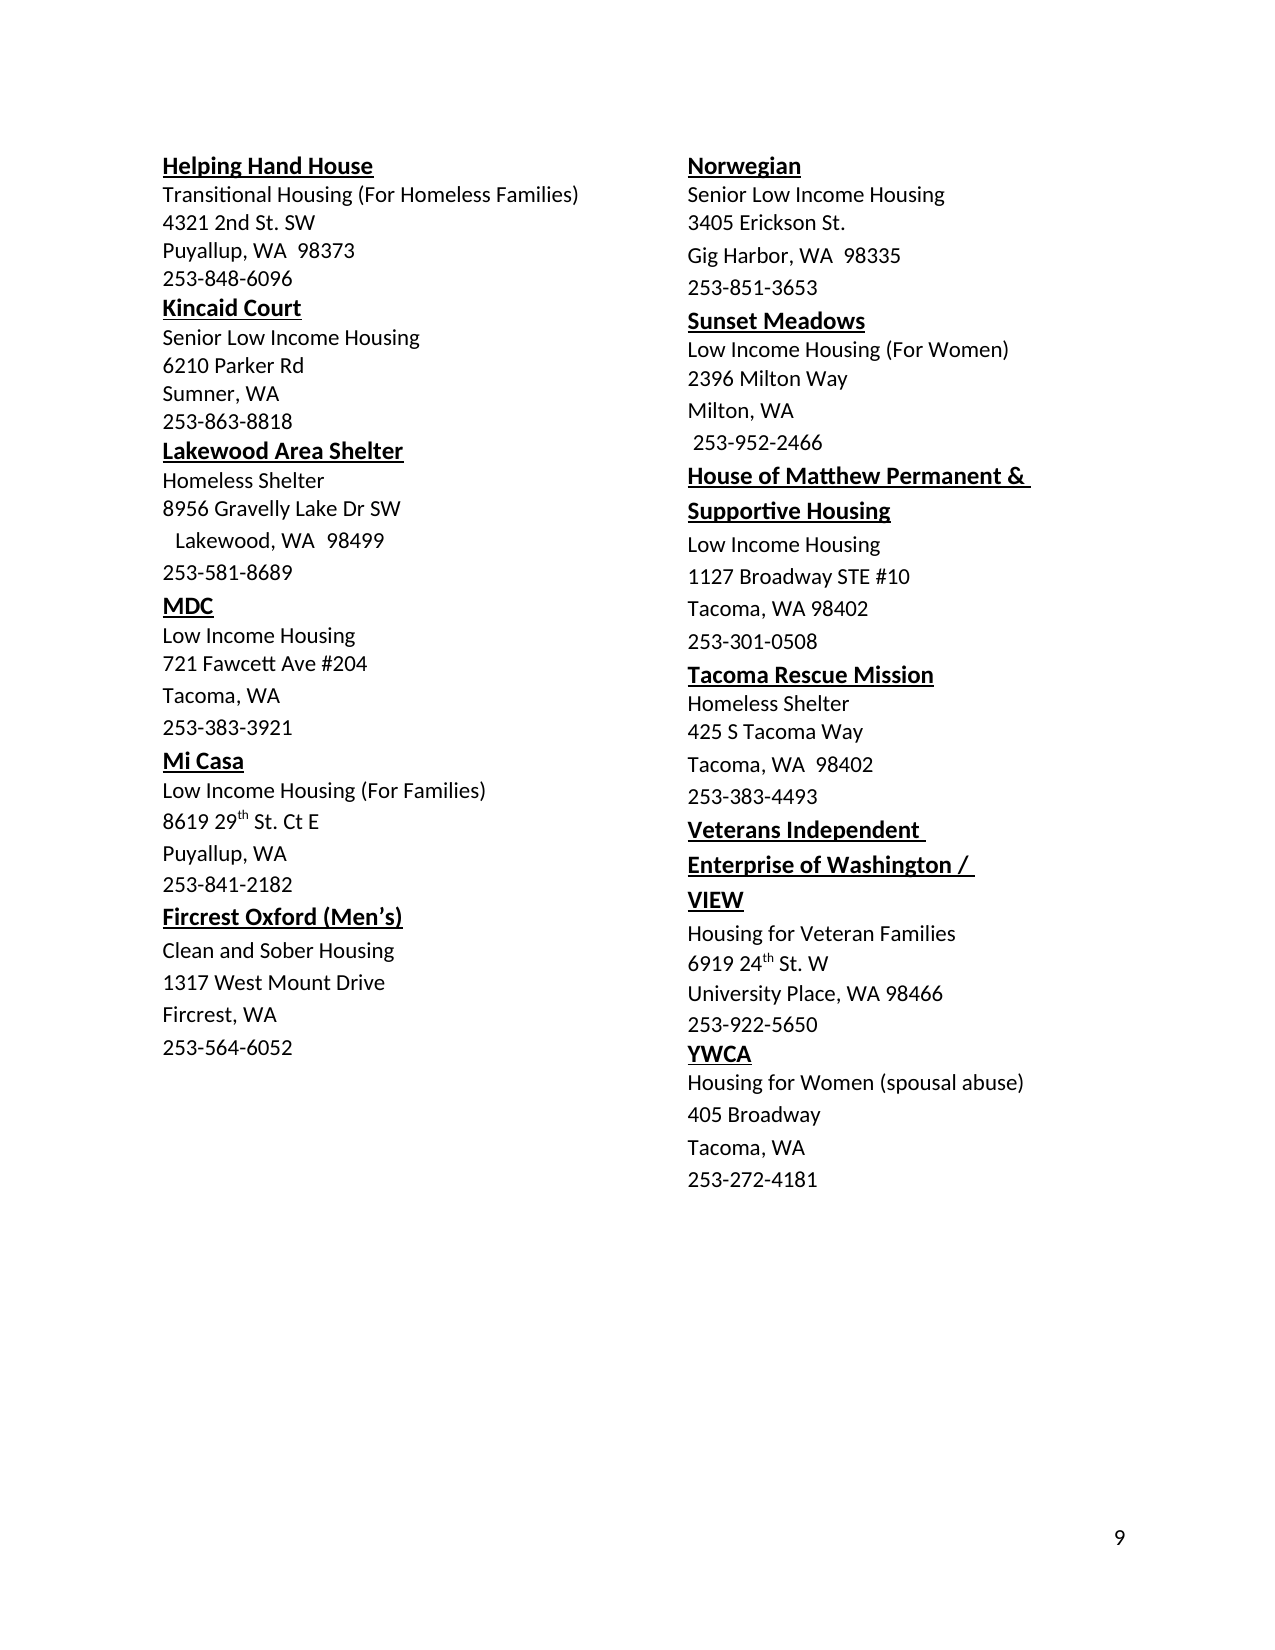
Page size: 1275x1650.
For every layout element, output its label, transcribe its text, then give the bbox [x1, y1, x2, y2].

text 253-841-2182 [162, 870, 573, 898]
text 253-922-5650 [687, 1010, 1125, 1038]
text 253-383-4493 [687, 782, 1008, 810]
text 253-952-2466 [687, 428, 976, 456]
text 6210 Parker Rd [162, 351, 513, 379]
subtitle Mi Casa [162, 745, 600, 776]
text Housing for Women (spousal abuse) 405 Broadway [687, 1068, 1031, 1128]
subtitle Sunset Meadows [687, 305, 1125, 336]
text 8619 29th St. Ct E [162, 807, 573, 835]
text Low Income Housing (For Families) [162, 776, 573, 804]
text House of Matthew Permanent & Supportive Housing [687, 460, 1034, 526]
subtitle Veterans Independent Enterprise of Washington / VIEW [687, 814, 1022, 914]
text 253-848-6096 [162, 264, 523, 293]
text Tacoma, WA 98402 [687, 750, 1008, 778]
subtitle MDC [162, 590, 600, 621]
text 4321 2nd St. SW [162, 208, 523, 237]
subtitle Helping Hand House [162, 150, 600, 181]
text 253-272-4181 [687, 1165, 1125, 1193]
text 253-863-8818 [162, 407, 513, 435]
text 253-301-0508 [687, 627, 1034, 655]
subtitle Tacoma Rescue Mission [687, 659, 1125, 689]
text 253-383-3921 [162, 713, 523, 741]
text Senior Low Income Housing [162, 323, 513, 351]
text 425 S Tacoma Way [687, 717, 1008, 746]
text 253-851-3653 [687, 273, 1022, 301]
subtitle Lakewood Area Shelter [162, 435, 600, 466]
text 1127 Broadway STE #10 [687, 562, 1034, 590]
text Transitional Housing (For Homeless Families) [162, 181, 591, 208]
text Puyallup, WA 98373 [162, 237, 523, 264]
text 1317 West Mount Drive Fircrest, WA [162, 968, 448, 1028]
text Low Income Housing [687, 530, 1034, 558]
text 253-581-8689 [162, 558, 520, 586]
text Homeless Shelter [687, 689, 1125, 717]
text Fircrest Oxford (Men’s) Clean and Sober Housing [162, 901, 448, 964]
text Tacoma, WA [687, 1133, 1031, 1161]
subtitle Norwegian [687, 150, 1125, 181]
text Lakewood, WA 98499 [165, 526, 520, 554]
text 6919 24th St. W [687, 949, 1013, 977]
text Housing for Veteran Families [687, 919, 1013, 947]
text Tacoma, WA [162, 681, 523, 709]
text University Place, WA 98466 [687, 979, 1013, 1007]
text 721 Fawcett Ave #204 [162, 649, 523, 677]
text Gig Harbor, WA 98335 [687, 241, 1022, 269]
text Low Income Housing (For Women) [687, 336, 1125, 364]
subtitle YWCA [687, 1038, 1125, 1068]
text Sumner, WA [162, 379, 513, 407]
subtitle Low Income Housing [162, 621, 600, 649]
text Milton, WA [687, 396, 976, 424]
text Homeless Shelter [162, 466, 600, 494]
text Tacoma, WA 98402 [687, 594, 1034, 623]
text 253-564-6052 [162, 1033, 600, 1061]
text 8956 Gravelly Lake Dr SW [162, 494, 520, 522]
text 3405 Erickson St. [687, 208, 1022, 237]
subtitle Kincaid Court [162, 293, 600, 323]
text Senior Low Income Housing [687, 181, 1125, 208]
text 2396 Milton Way [687, 364, 976, 392]
text Puyallup, WA [162, 839, 573, 867]
